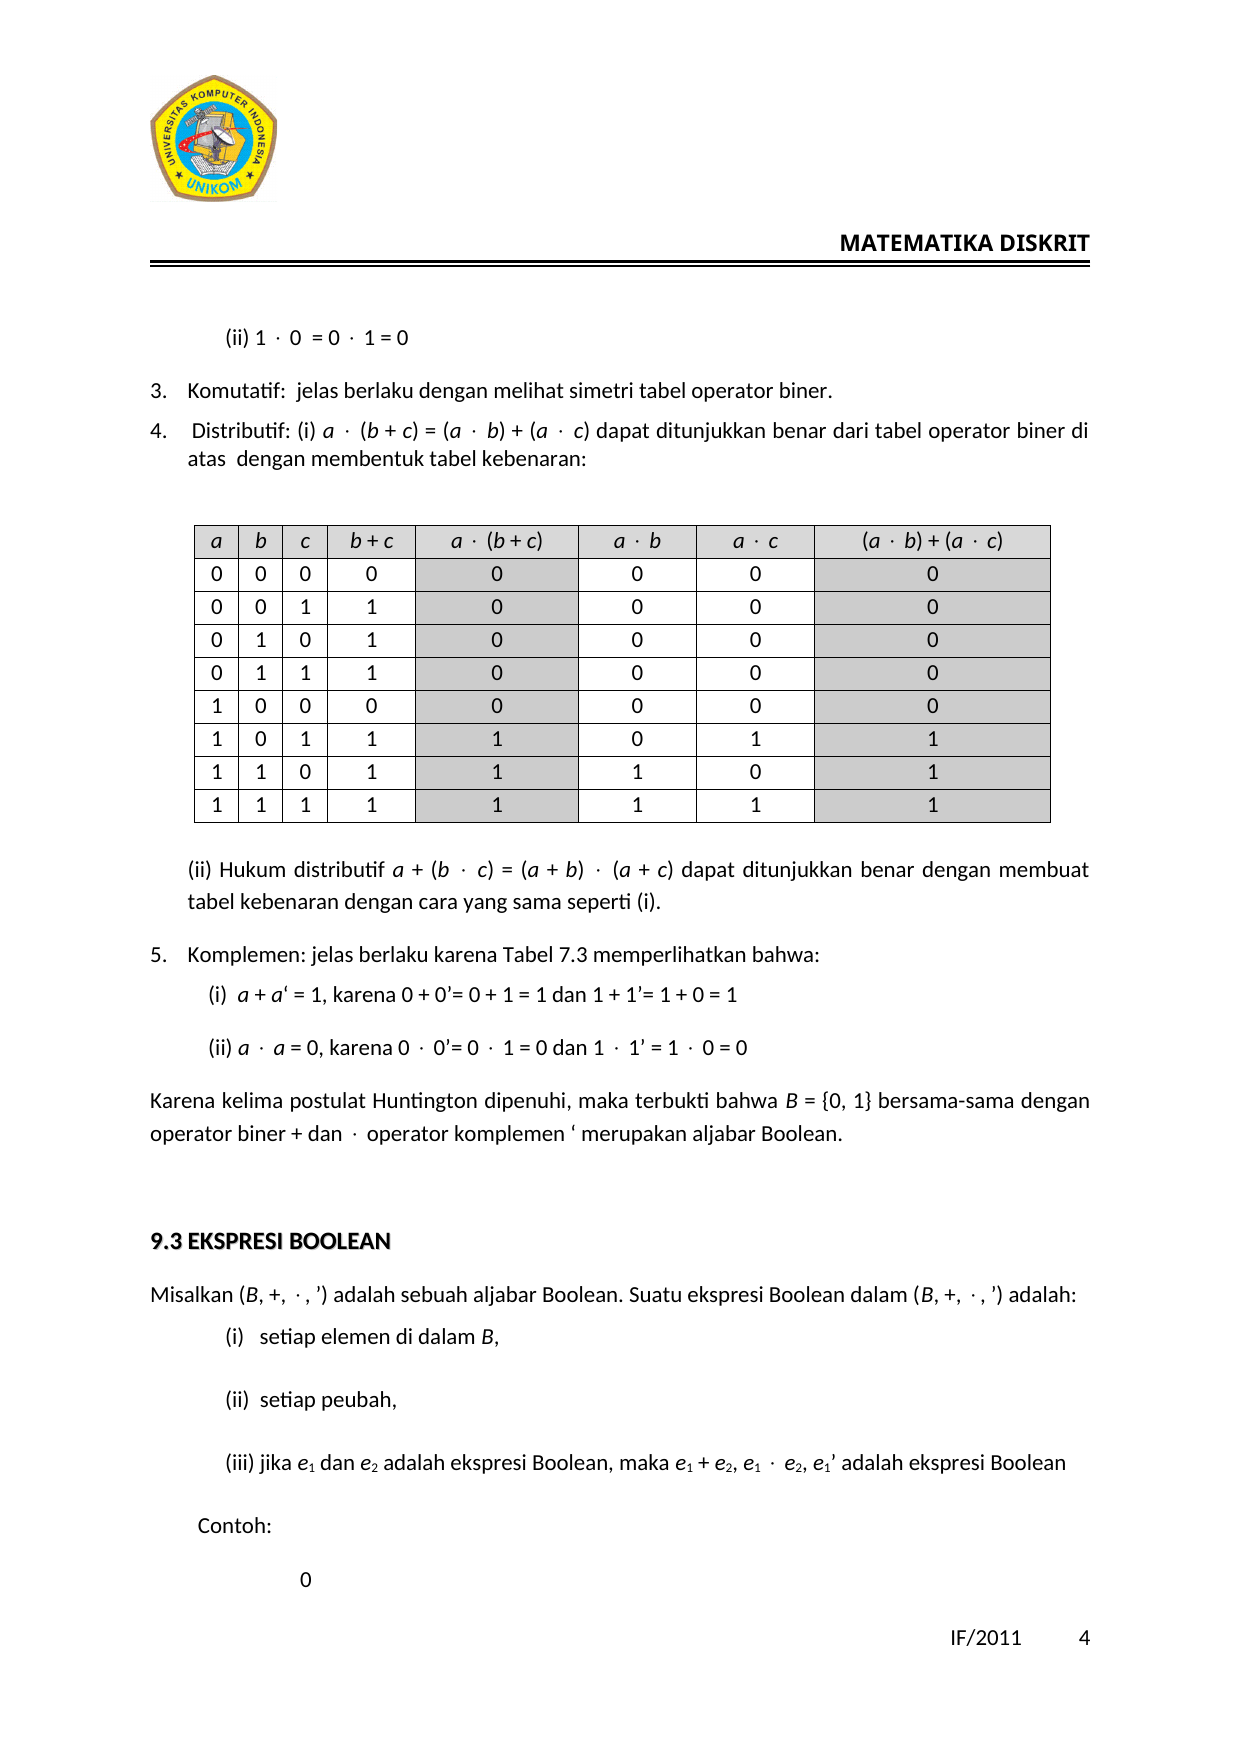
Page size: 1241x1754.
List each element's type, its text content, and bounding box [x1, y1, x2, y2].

text Karena kelima postulat Huntington dipenuhi, maka terbukti bahwa B = {0, 1} bersama-sama dengan operator biner + dan operator komplemen ‘ merupakan aljabar Boolean. [150, 1087, 1090, 1147]
table_cell 0 [416, 658, 578, 690]
table_cell 0 [328, 691, 415, 723]
table_cell 0 [283, 757, 327, 789]
table_cell 0 [579, 724, 696, 756]
table_cell 0 [579, 658, 696, 690]
table_cell 1 [815, 724, 1050, 756]
table_header c [283, 526, 327, 558]
table_cell 0 [697, 691, 814, 723]
table_cell 0 [416, 592, 578, 624]
table_header a c [697, 526, 814, 558]
table_cell 1 [239, 790, 282, 822]
list Komplemen: jelas berlaku karena Tabel 7.3 memperlihatkan bahwa: [150, 940, 1090, 968]
table_cell 0 [579, 691, 696, 723]
table_cell 0 [195, 559, 238, 591]
picture [150, 75, 278, 202]
table_cell 1 [416, 724, 578, 756]
table_cell 0 [579, 559, 696, 591]
table_cell 0 [697, 625, 814, 657]
table_cell 0 [815, 625, 1050, 657]
table_cell 0 [416, 625, 578, 657]
table_cell 1 [328, 790, 415, 822]
table_cell 1 [328, 724, 415, 756]
table_cell 0 [815, 658, 1050, 690]
table_header (a b) + (a c) [815, 526, 1050, 558]
table_cell 1 [328, 757, 415, 789]
table_cell 0 [283, 625, 327, 657]
table_cell 1 [195, 790, 238, 822]
table_cell 1 [283, 592, 327, 624]
table_cell 1 [697, 790, 814, 822]
table_cell 0 [697, 658, 814, 690]
text (i) setiap elemen di dalam B, [225, 1322, 1090, 1350]
table_cell 1 [328, 658, 415, 690]
table_cell 0 [239, 724, 282, 756]
table_cell 0 [697, 559, 814, 591]
table_cell 0 [815, 592, 1050, 624]
table_cell 1 [579, 757, 696, 789]
table_cell 1 [283, 658, 327, 690]
table_cell 0 [579, 592, 696, 624]
table_cell 0 [239, 691, 282, 723]
text Misalkan (B, +, , ’) adalah sebuah aljabar Boolean. Suatu ekspresi Boolean dalam (B, +, , ’) adalah: [150, 1280, 1090, 1308]
table_cell 1 [239, 625, 282, 657]
table_cell 0 [239, 559, 282, 591]
table_cell 1 [195, 691, 238, 723]
table_cell 0 [579, 625, 696, 657]
table_cell 0 [416, 559, 578, 591]
table_cell 1 [195, 757, 238, 789]
table_cell 0 [283, 691, 327, 723]
table_cell 1 [815, 790, 1050, 822]
text (ii) a a = 0, karena 0 0’= 0 1 = 0 dan 1 1’ = 1 0 = 0 [187, 1033, 1090, 1062]
table_cell 0 [283, 559, 327, 591]
table_cell 0 [815, 691, 1050, 723]
table_cell 0 [697, 757, 814, 789]
table_cell 1 [815, 757, 1050, 789]
text 0 [150, 1565, 1090, 1593]
table_header b + c [328, 526, 415, 558]
text (iii) jika e1 dan e2 adalah ekspresi Boolean, maka e1 + e2, e1 e2, e1’ adalah ekspresi Boolean [225, 1448, 1090, 1476]
table_cell 0 [195, 658, 238, 690]
table_header a b [579, 526, 696, 558]
table_cell 0 [697, 592, 814, 624]
table_header a (b + c) [416, 526, 578, 558]
table_cell 1 [579, 790, 696, 822]
table_cell 0 [328, 559, 415, 591]
table_cell 0 [239, 592, 282, 624]
table_cell 1 [283, 790, 327, 822]
table_cell 0 [195, 625, 238, 657]
table_cell 1 [283, 724, 327, 756]
table_cell 1 [195, 724, 238, 756]
list Komutatif: jelas berlaku dengan melihat simetri tabel operator biner. [150, 376, 1090, 404]
table_cell 1 [239, 757, 282, 789]
text Contoh: [187, 1511, 1090, 1539]
subtitle EKSPRESI BOOLEAN [150, 1225, 1090, 1255]
table_cell 1 [328, 625, 415, 657]
table_cell 1 [697, 724, 814, 756]
table_header a [195, 526, 238, 558]
table_header b [239, 526, 282, 558]
text (ii) setiap peubah, [225, 1385, 1090, 1413]
table_cell 1 [416, 790, 578, 822]
table_cell 1 [328, 592, 415, 624]
text (ii) 1 0 = 0 1 = 0 [225, 323, 1090, 351]
text (ii) Hukum distributif a + (b c) = (a + b) (a + c) dapat ditunjukkan benar dengan membuat tabel kebenaran dengan cara yang sama seperti (i). [187, 855, 1090, 915]
list Distributif: (i) a (b + c) = (a b) + (a c) dapat ditunjukkan benar dari tabel operator biner di atas dengan membentuk tabel kebenaran: [150, 416, 1090, 472]
table_cell 0 [815, 559, 1050, 591]
table_cell 0 [416, 691, 578, 723]
table_cell 1 [239, 658, 282, 690]
table_cell 0 [195, 592, 238, 624]
text (i) a + a‘ = 1, karena 0 + 0’= 0 + 1 = 1 dan 1 + 1’= 1 + 0 = 1 [187, 981, 1090, 1008]
table_cell 1 [416, 757, 578, 789]
